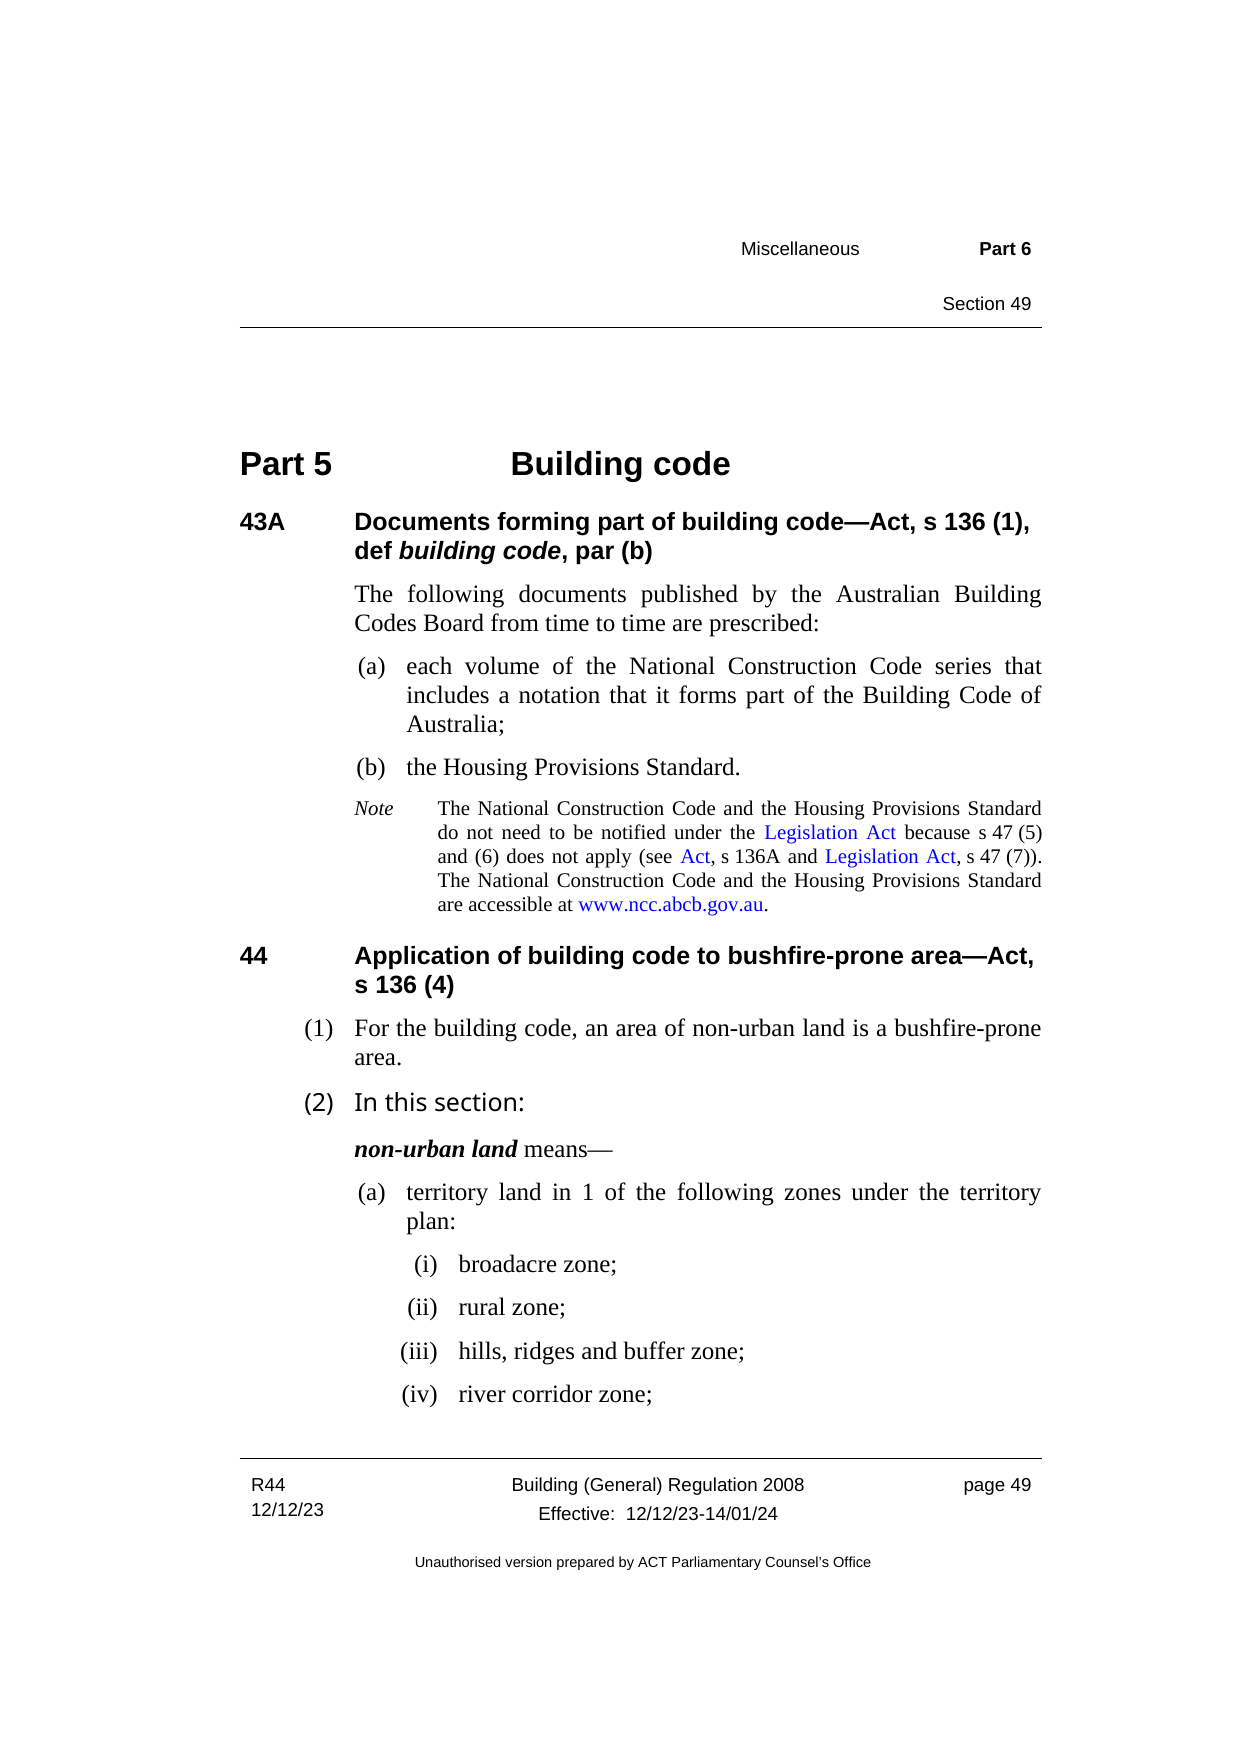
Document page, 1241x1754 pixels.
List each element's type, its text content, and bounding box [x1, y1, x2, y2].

text (iv) river corridor zone; [239, 1379, 1042, 1408]
text (b) the Housing Provisions Standard. [239, 752, 1042, 781]
text non-urban land means— [354, 1134, 1042, 1162]
text (2) In this section: [239, 1085, 1042, 1119]
text The following documents published by the Australian Building Codes Board from time to time are prescribed: [354, 579, 1042, 637]
text 43A Documents forming part of building code—Act, s 136 (1), def building code, par (b) [239, 507, 1042, 565]
text (iii) hills, ridges and buffer zone; [239, 1336, 1042, 1364]
text 44 Application of building code to bushfire-prone area—Act, s 136 (4) [239, 941, 1042, 998]
text (1) For the building code, an area of non-urban land is a bushfire-prone area. [239, 1013, 1042, 1070]
text Note The National Construction Code and the Housing Provisions Standard do not need to be notified under the Legislation Act because s 47 (5) and (6) does not apply (see Act, s 136A and Legislation Act, s 47 (7)). The National Construction Code and the Housing Provisions Standard are accessible at www.ncc.abcb.gov.au. [354, 796, 1042, 916]
text (a) each volume of the National Construction Code series that includes a notation that it forms part of the Building Code of Australia; [239, 651, 1042, 738]
text (a) territory land in 1 of the following zones under the territory plan: [239, 1177, 1042, 1234]
text (ii) rural zone; [239, 1292, 1042, 1321]
text (i) broadacre zone; [239, 1249, 1042, 1278]
text Part 5 Building code [239, 444, 1042, 482]
